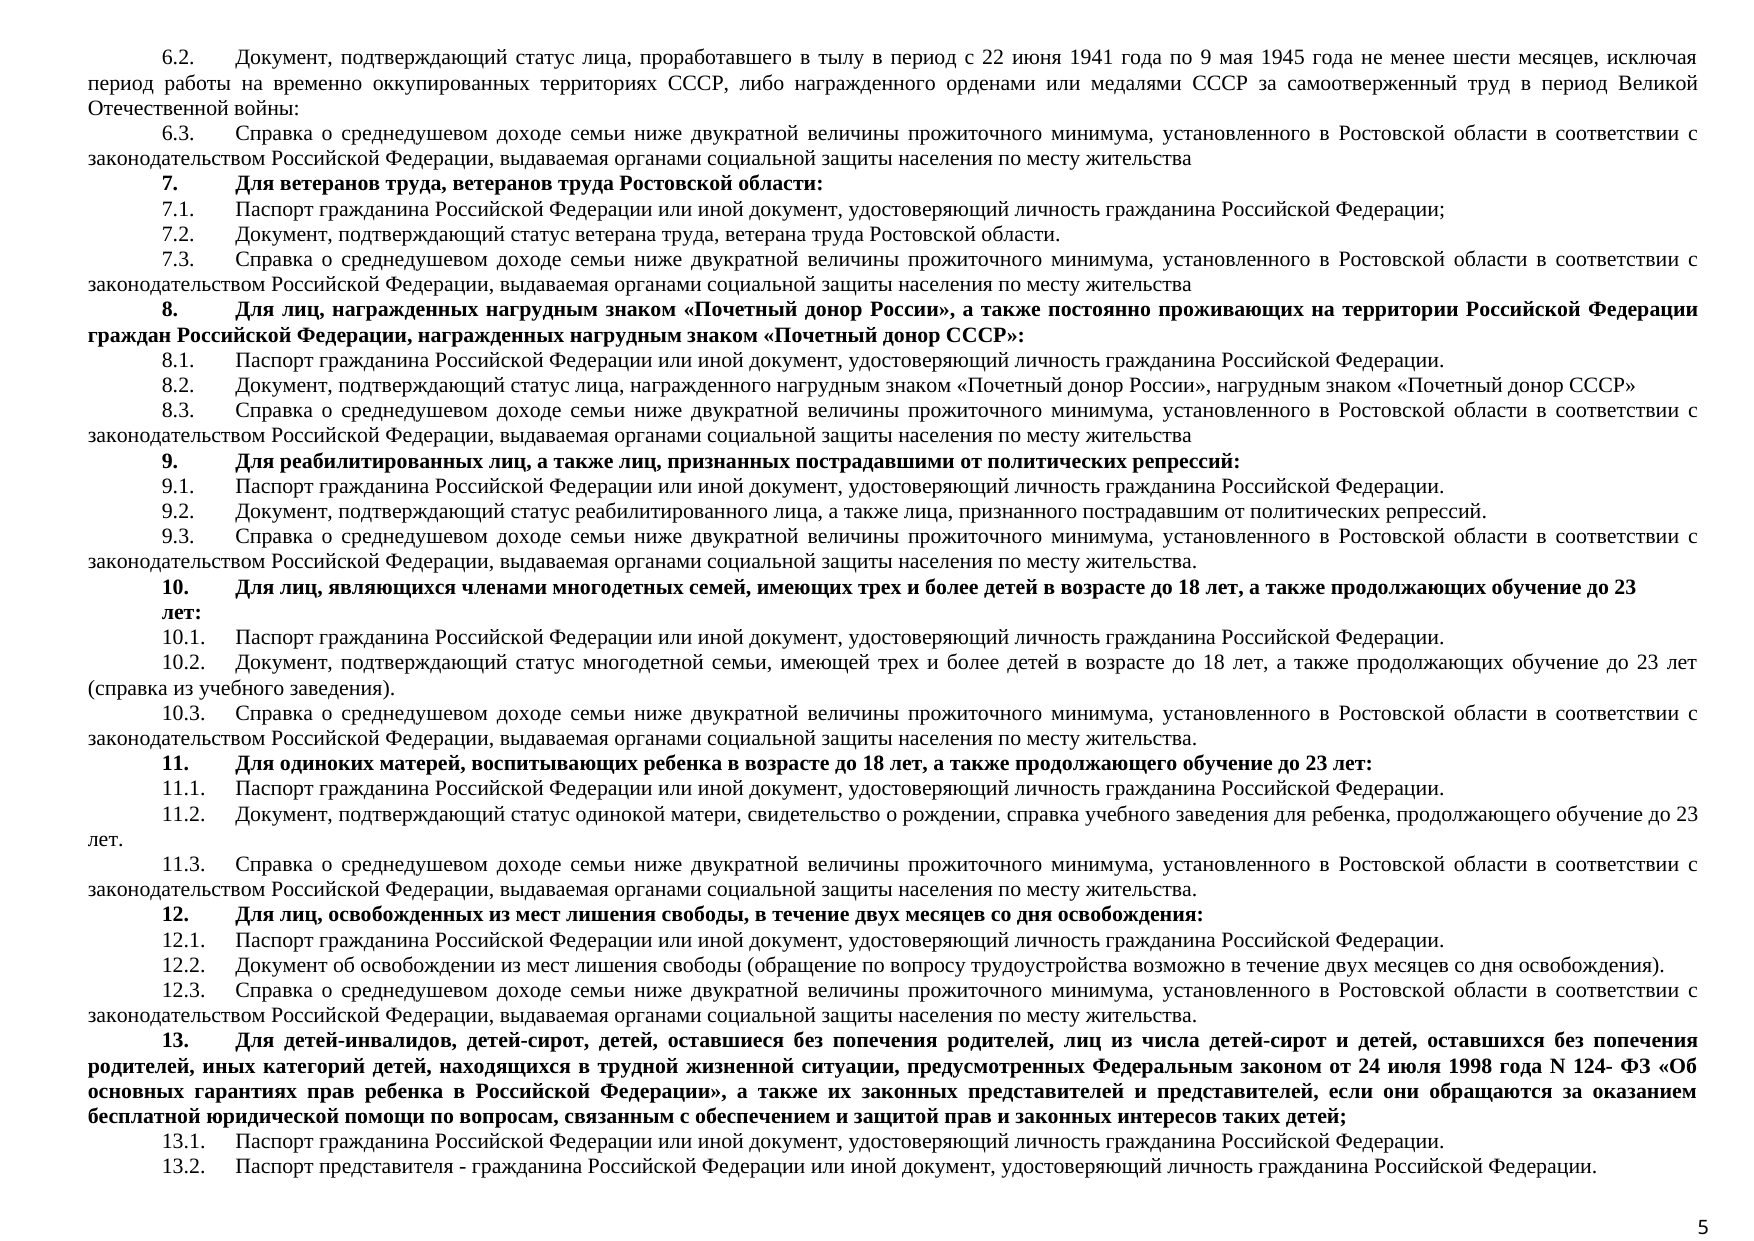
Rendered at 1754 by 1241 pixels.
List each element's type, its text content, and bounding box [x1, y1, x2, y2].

list Паспорт гражданина Российской Федерации или иной документ, удостоверяющий личность гражданина Российской Федерации. [88, 927, 1700, 952]
list Документ, подтверждающий статус одинокой матери, свидетельство о рождении, справка учебного заведения для ребенка, продолжающего обучение до 23 лет. [88, 801, 1700, 851]
text лет: [88, 599, 1700, 624]
list Справка о среднедушевом доходе семьи ниже двукратной величины прожиточного минимума, установленного в Ростовской области в соответствии с законодательством Российской Федерации, выдаваемая органами социальной защиты населения по месту жительства. [88, 851, 1700, 901]
list Для реабилитированных лиц, а также лиц, признанных пострадавшими от политических репрессий: [88, 448, 1700, 473]
list Справка о среднедушевом доходе семьи ниже двукратной величины прожиточного минимума, установленного в Ростовской области в соответствии с законодательством Российской Федерации, выдаваемая органами социальной защиты населения по месту жительства. [88, 977, 1700, 1027]
list Для лиц, награжденных нагрудным знаком «Почетный донор России», а также постоянно проживающих на территории Российской Федерации граждан Российской Федерации, награжденных нагрудным знаком «Почетный донор СССР»: [88, 296, 1700, 347]
list Документ, подтверждающий статус ветерана труда, ветерана труда Ростовской области. [88, 221, 1700, 246]
list Паспорт гражданина Российской Федерации или иной документ, удостоверяющий личность гражданина Российской Федерации. [88, 775, 1700, 801]
list Паспорт гражданина Российской Федерации или иной документ, удостоверяющий личность гражданина Российской Федерации; [88, 196, 1700, 221]
list Для лиц, являющихся членами многодетных семей, имеющих трех и более детей в возрасте до 18 лет, а также продолжающих обучение до 23 [88, 574, 1700, 599]
list Документ об освобождении из мест лишения свободы (обращение по вопросу трудоустройства возможно в течение двух месяцев со дня освобождения). [88, 952, 1700, 977]
list Паспорт представителя - гражданина Российской Федерации или иной документ, удостоверяющий личность гражданина Российской Федерации. [88, 1153, 1700, 1179]
list Для ветеранов труда, ветеранов труда Ростовской области: [88, 170, 1700, 196]
list Для лиц, освобожденных из мест лишения свободы, в течение двух месяцев со дня освобождения: [88, 901, 1700, 927]
list Справка о среднедушевом доходе семьи ниже двукратной величины прожиточного минимума, установленного в Ростовской области в соответствии с законодательством Российской Федерации, выдаваемая органами социальной защиты населения по месту жительства. [88, 523, 1700, 574]
list Паспорт гражданина Российской Федерации или иной документ, удостоверяющий личность гражданина Российской Федерации. [88, 347, 1700, 372]
list Паспорт гражданина Российской Федерации или иной документ, удостоверяющий личность гражданина Российской Федерации. [88, 624, 1700, 649]
list Для детей-инвалидов, детей-сирот, детей, оставшиеся без попечения родителей, лиц из числа детей-сирот и детей, оставшихся без попечения родителей, иных категорий детей, находящихся в трудной жизненной ситуации, предусмотренных Федеральным законом от 24 июля 1998 года N 124- ФЗ «Об основных гарантиях прав ребенка в Российской Федерации», а также их законных представителей и представителей, если они обращаются за оказанием бесплатной юридической помощи по вопросам, связанным с обеспечением и защитой прав и законных интересов таких детей; [88, 1027, 1700, 1128]
list Документ, подтверждающий статус реабилитированного лица, а также лица, признанного пострадавшим от политических репрессий. [88, 498, 1700, 523]
list Документ, подтверждающий статус лица, проработавшего в тылу в период с 22 июня 1941 года по 9 мая 1945 года не менее шести месяцев, исключая период работы на временно оккупированных территориях СССР, либо награжденного орденами или медалями СССР за самоотверженный труд в период Великой Отечественной войны: [88, 44, 1700, 120]
list Документ, подтверждающий статус многодетной семьи, имеющей трех и более детей в возрасте до 18 лет, а также продолжающих обучение до 23 лет (справка из учебного заведения). [88, 649, 1700, 700]
list Для одиноких матерей, воспитывающих ребенка в возрасте до 18 лет, а также продолжающего обучение до 23 лет: [88, 750, 1700, 775]
list Документ, подтверждающий статус лица, награжденного нагрудным знаком «Почетный донор России», нагрудным знаком «Почетный донор СССР» [88, 372, 1700, 397]
list Паспорт гражданина Российской Федерации или иной документ, удостоверяющий личность гражданина Российской Федерации. [88, 473, 1700, 498]
list Паспорт гражданина Российской Федерации или иной документ, удостоверяющий личность гражданина Российской Федерации. [88, 1128, 1700, 1153]
list Справка о среднедушевом доходе семьи ниже двукратной величины прожиточного минимума, установленного в Ростовской области в соответствии с законодательством Российской Федерации, выдаваемая органами социальной защиты населения по месту жительства. [88, 700, 1700, 750]
